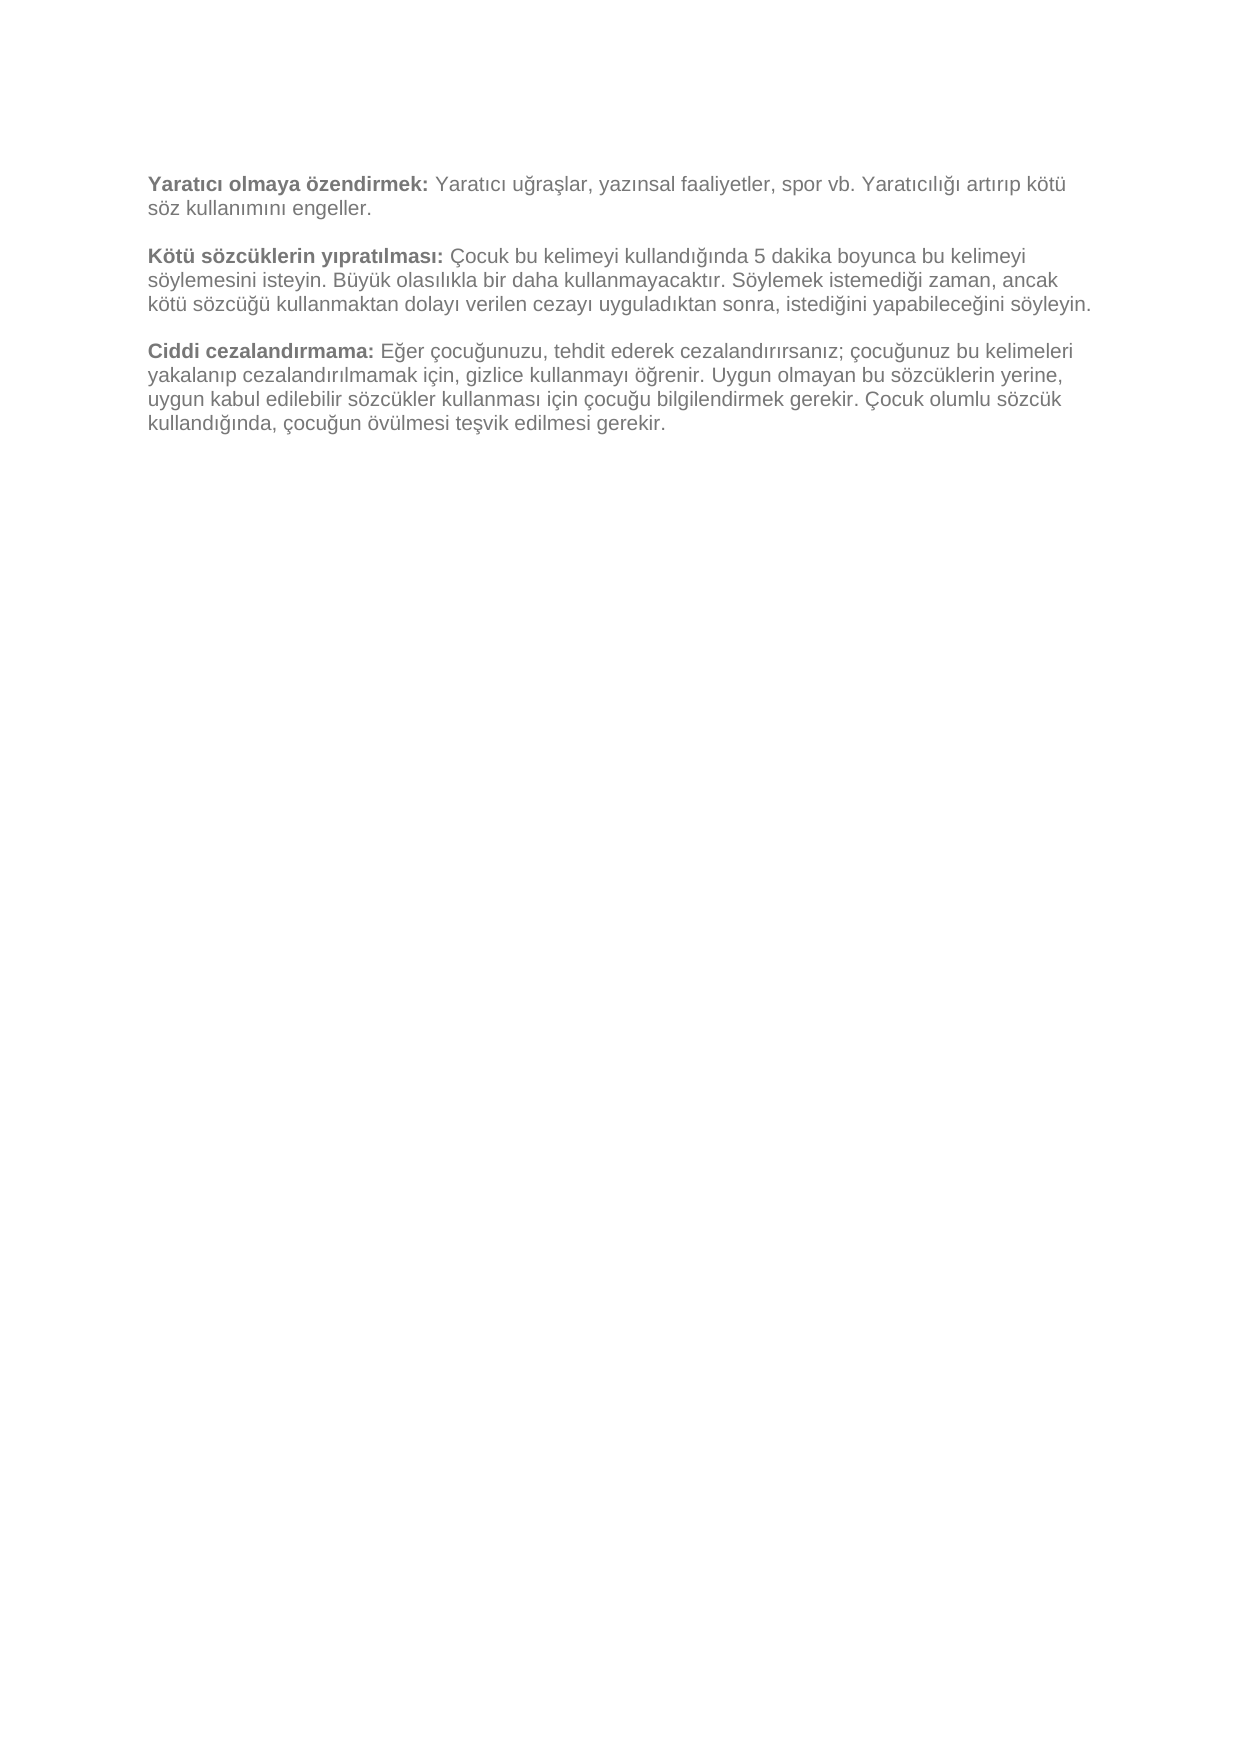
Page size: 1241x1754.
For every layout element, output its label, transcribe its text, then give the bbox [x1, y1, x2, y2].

text Kötü sözcüklerin yıpratılması: Çocuk bu kelimeyi kullandığında 5 dakika boyunca bu kelimeyi söylemesini isteyin. Büyük olasılıkla bir daha kullanmayacaktır. Söylemek istemediği zaman, ancak kötü sözcüğü kullanmaktan dolayı verilen cezayı uyguladıktan sonra, istediğini yapabileceğini söyleyin. [148, 243, 1093, 315]
text Ciddi cezalandırmama: Eğer çocuğunuzu, tehdit ederek cezalandırırsanız; çocuğunuz bu kelimeleri yakalanıp cezalandırılmamak için, gizlice kullanmayı öğrenir. Uygun olmayan bu sözcüklerin yerine, uygun kabul edilebilir sözcükler kullanması için çocuğu bilgilendirmek gerekir. Çocuk olumlu sözcük kullandığında, çocuğun övülmesi teşvik edilmesi gerekir. [148, 339, 1093, 435]
text Yaratıcı olmaya özendirmek: Yaratıcı uğraşlar, yazınsal faaliyetler, spor vb. Yaratıcılığı artırıp kötü söz kullanımını engeller. [148, 172, 1093, 219]
